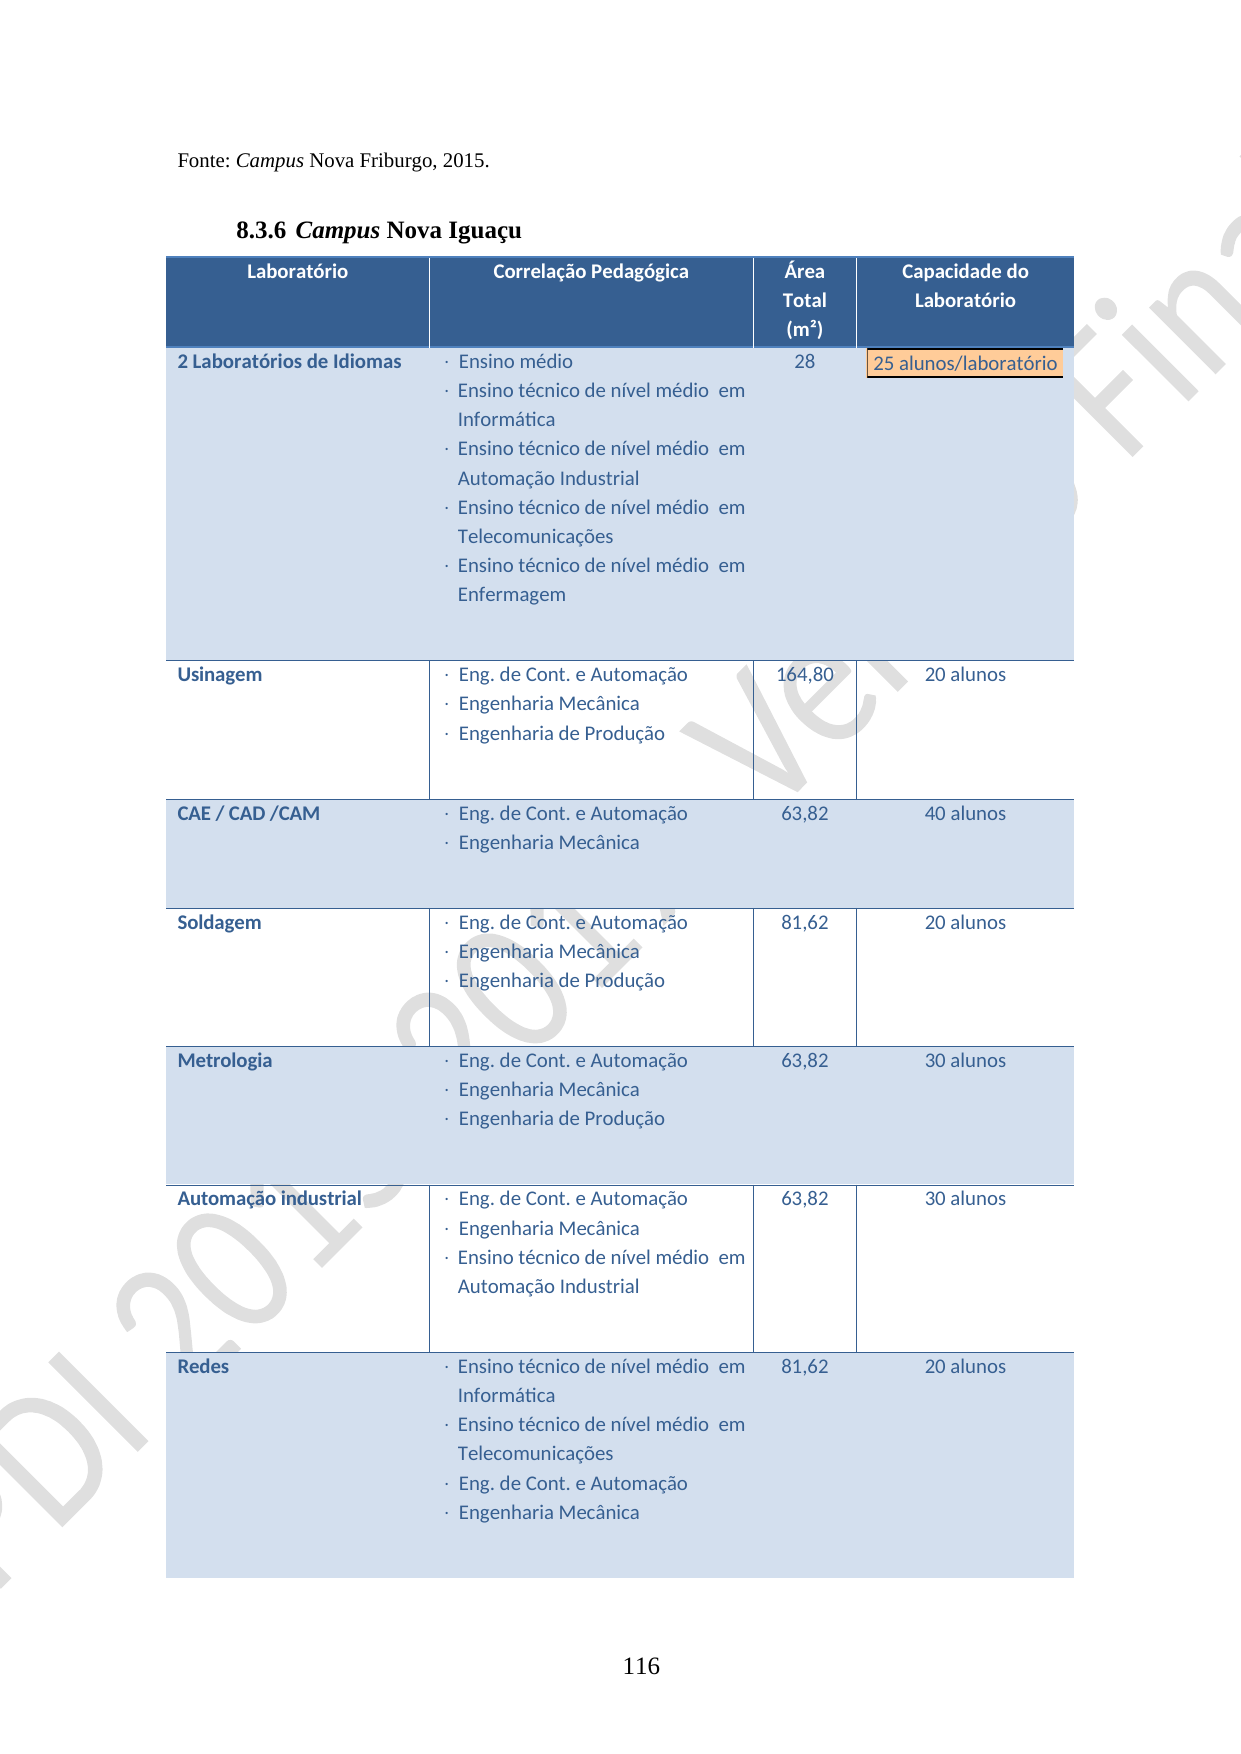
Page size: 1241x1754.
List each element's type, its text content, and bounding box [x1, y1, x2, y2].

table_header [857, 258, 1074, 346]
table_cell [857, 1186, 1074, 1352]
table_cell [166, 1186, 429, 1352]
subtitle Campus Nova Iguaçu [236, 215, 1093, 243]
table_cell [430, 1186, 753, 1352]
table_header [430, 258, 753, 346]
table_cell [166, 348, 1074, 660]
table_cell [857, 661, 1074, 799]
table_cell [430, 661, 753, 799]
text Fonte: Campus Nova Friburgo, 2015. [177, 148, 1093, 172]
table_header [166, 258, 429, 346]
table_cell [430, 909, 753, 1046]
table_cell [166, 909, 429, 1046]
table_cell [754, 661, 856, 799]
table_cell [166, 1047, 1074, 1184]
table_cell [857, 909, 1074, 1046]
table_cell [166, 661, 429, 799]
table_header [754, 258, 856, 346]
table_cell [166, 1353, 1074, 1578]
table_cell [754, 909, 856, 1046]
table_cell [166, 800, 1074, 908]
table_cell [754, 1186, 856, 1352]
